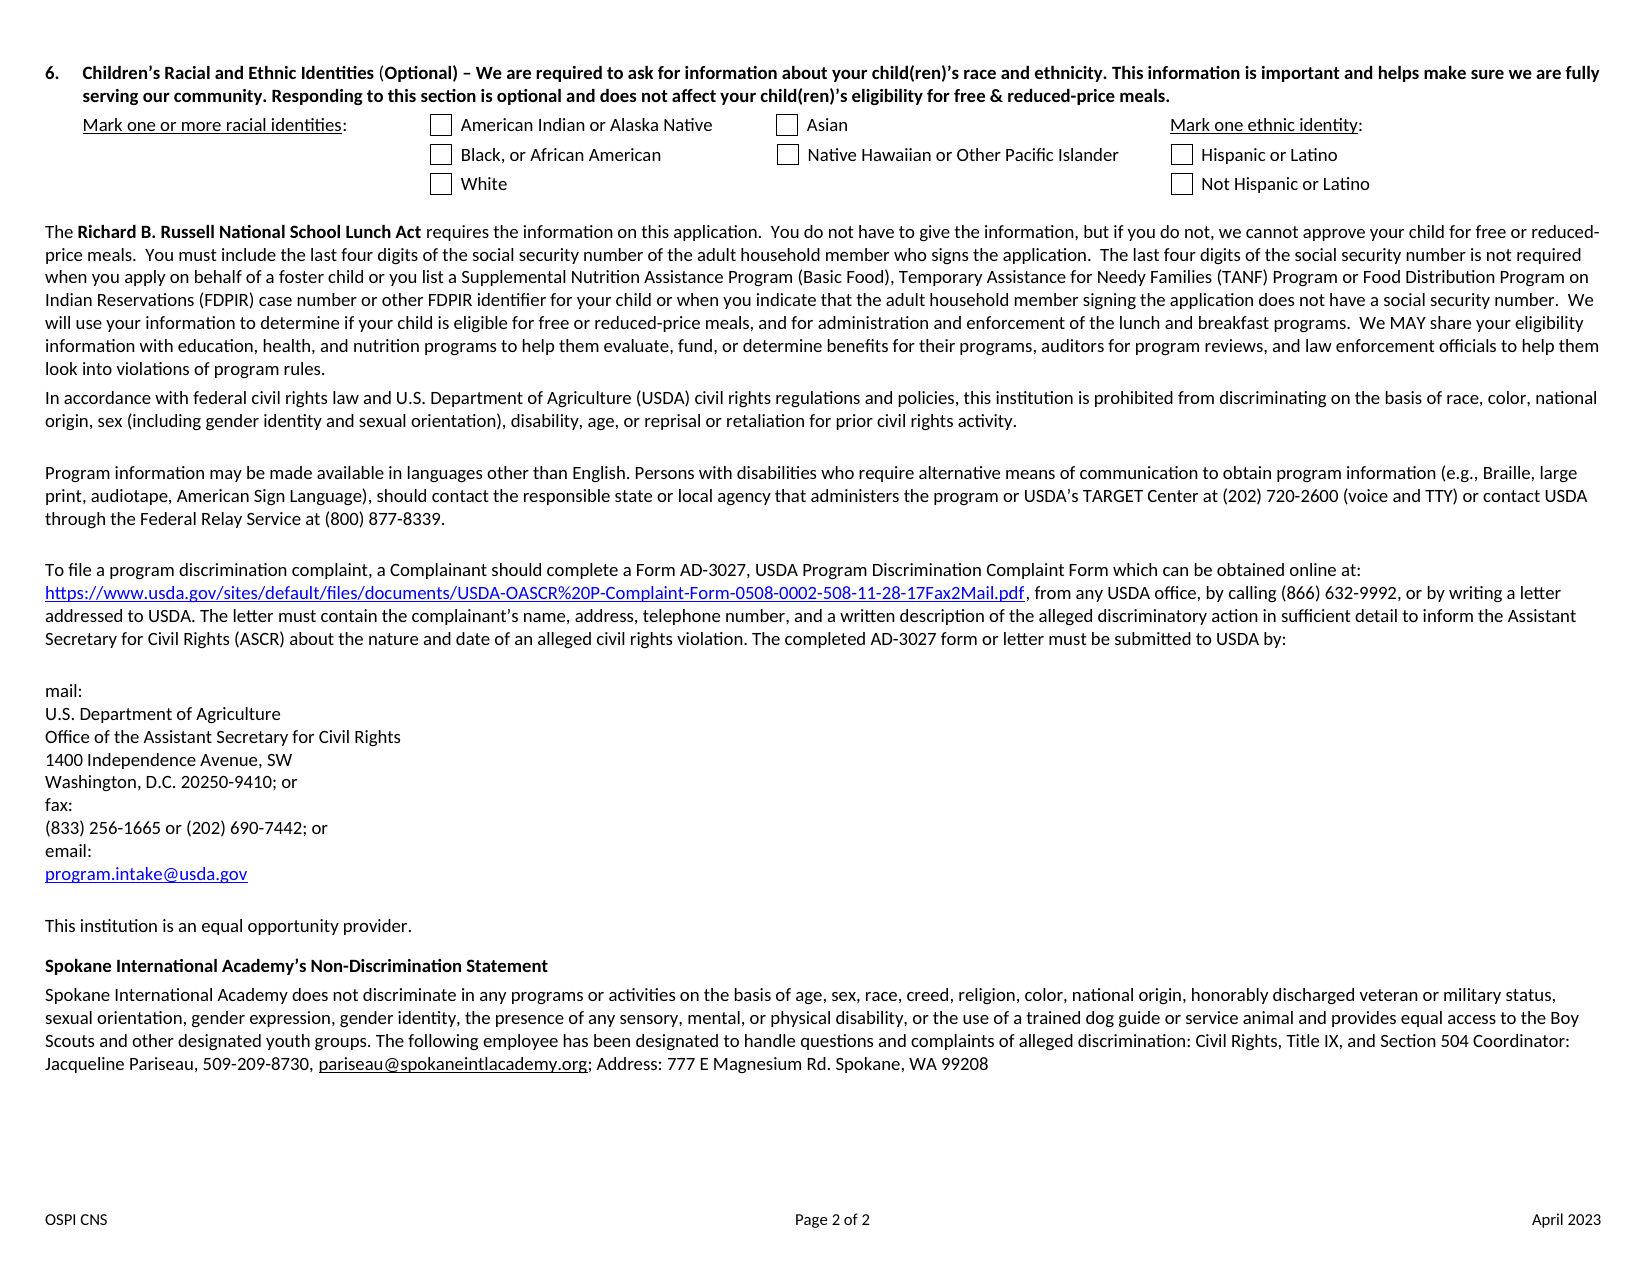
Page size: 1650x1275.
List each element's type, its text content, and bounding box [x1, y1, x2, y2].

text Spokane International Academy does not discriminate in any programs or activities on the basis of age, sex, race, creed, religion, color, national origin, honorably discharged veteran or military status, sexual orientation, gender expression, gender identity, the presence of any sensory, mental, or physical disability, or the use of a trained dog guide or service animal and provides equal access to the Boy Scouts and other designated youth groups. The following employee has been designated to handle questions and complaints of alleged discrimination: Civil Rights, Title IX, and Section 504 Coordinator: Jacqueline Pariseau, 509-209-8730, pariseau@spokaneintlacademy.org; Address: 777 E Magnesium Rd. Spokane, WA 99208 [45, 984, 1605, 1075]
text U.S. Department of Agriculture [45, 702, 1605, 725]
text In accordance with federal civil rights law and U.S. Department of Agriculture (USDA) civil rights regulations and policies, this institution is prohibited from discriminating on the basis of race, color, national origin, sex (including gender identity and sexual orientation), disability, age, or reprisal or retaliation for prior civil rights activity. [45, 386, 1605, 461]
text Spokane International Academy’s Non-Discrimination Statement [45, 954, 1605, 977]
text Office of the Assistant Secretary for Civil Rights [45, 725, 1605, 748]
text mail: [45, 679, 1605, 702]
text Program information may be made available in languages other than English. Persons with disabilities who require alternative means of communication to obtain program information (e.g., Braille, large print, audiotape, American Sign Language), should contact the responsible state or local agency that administers the program or USDA’s TARGET Center at (202) 720-2600 (voice and TTY) or contact USDA through the Federal Relay Service at (800) 877-8339. [45, 461, 1605, 558]
text email: [45, 839, 1605, 862]
text program.intake@usda.gov [45, 862, 1605, 885]
text The Richard B. Russell National School Lunch Act requires the information on this application. You do not have to give the information, but if you do not, we cannot approve your child for free or reduced-price meals. You must include the last four digits of the social security number of the adult household member who signs the application. The last four digits of the social security number is not required when you apply on behalf of a foster child or you list a Supplemental Nutrition Assistance Program (Basic Food), Temporary Assistance for Needy Families (TANF) Program or Food Distribution Program on Indian Reservations (FDPIR) case number or other FDPIR identifier for your child or when you indicate that the adult household member signing the application does not have a social security number. We will use your information to determine if your child is eligible for free or reduced-price meals, and for administration and enforcement of the lunch and breakfast programs. We MAY share your eligibility information with education, health, and nutrition programs to help them evaluate, fund, or determine benefits for their programs, auditors for program reviews, and law enforcement officials to help them look into violations of program rules. [45, 220, 1605, 380]
text fax: [45, 793, 1605, 816]
text (833) 256-1665 or (202) 690-7442; or [45, 816, 1605, 839]
text White Not Hispanic or Latino [429, 172, 1605, 195]
list Children’s Racial and Ethnic Identities (Optional) – We are required to ask for information about your child(ren)’s race and ethnicity. This information is important and helps make sure we are fully serving our community. Responding to this section is optional and does not affect your child(ren)’s eligibility for free & reduced-price meals. [45, 61, 1605, 107]
text 1400 Independence Avenue, SW [45, 748, 1605, 771]
text Mark one or more racial identities: American Indian or Alaska Native Asian Mark one ethnic identity: [82, 113, 1605, 136]
text To file a program discrimination complaint, a Complainant should complete a Form AD-3027, USDA Program Discrimination Complaint Form which can be obtained online at: https://www.usda.gov/sites/default/files/documents/USDA-OASCR%20P-Complaint-Form-0508-0002-508-11-28-17Fax2Mail.pdf, from any USDA office, by calling (866) 632-9992, or by writing a letter addressed to USDA. The letter must contain the complainant’s name, address, telephone number, and a written description of the alleged discriminatory action in sufficient detail to inform the Assistant Secretary for Civil Rights (ASCR) about the nature and date of an alleged civil rights violation. The completed AD-3027 form or letter must be submitted to USDA by: [45, 558, 1605, 679]
text Washington, D.C. 20250-9410; or [45, 771, 1605, 793]
text This institution is an equal opportunity provider. [45, 914, 1605, 937]
text Black, or African American Native Hawaiian or Other Pacific Islander Hispanic or Latino [45, 143, 1605, 166]
